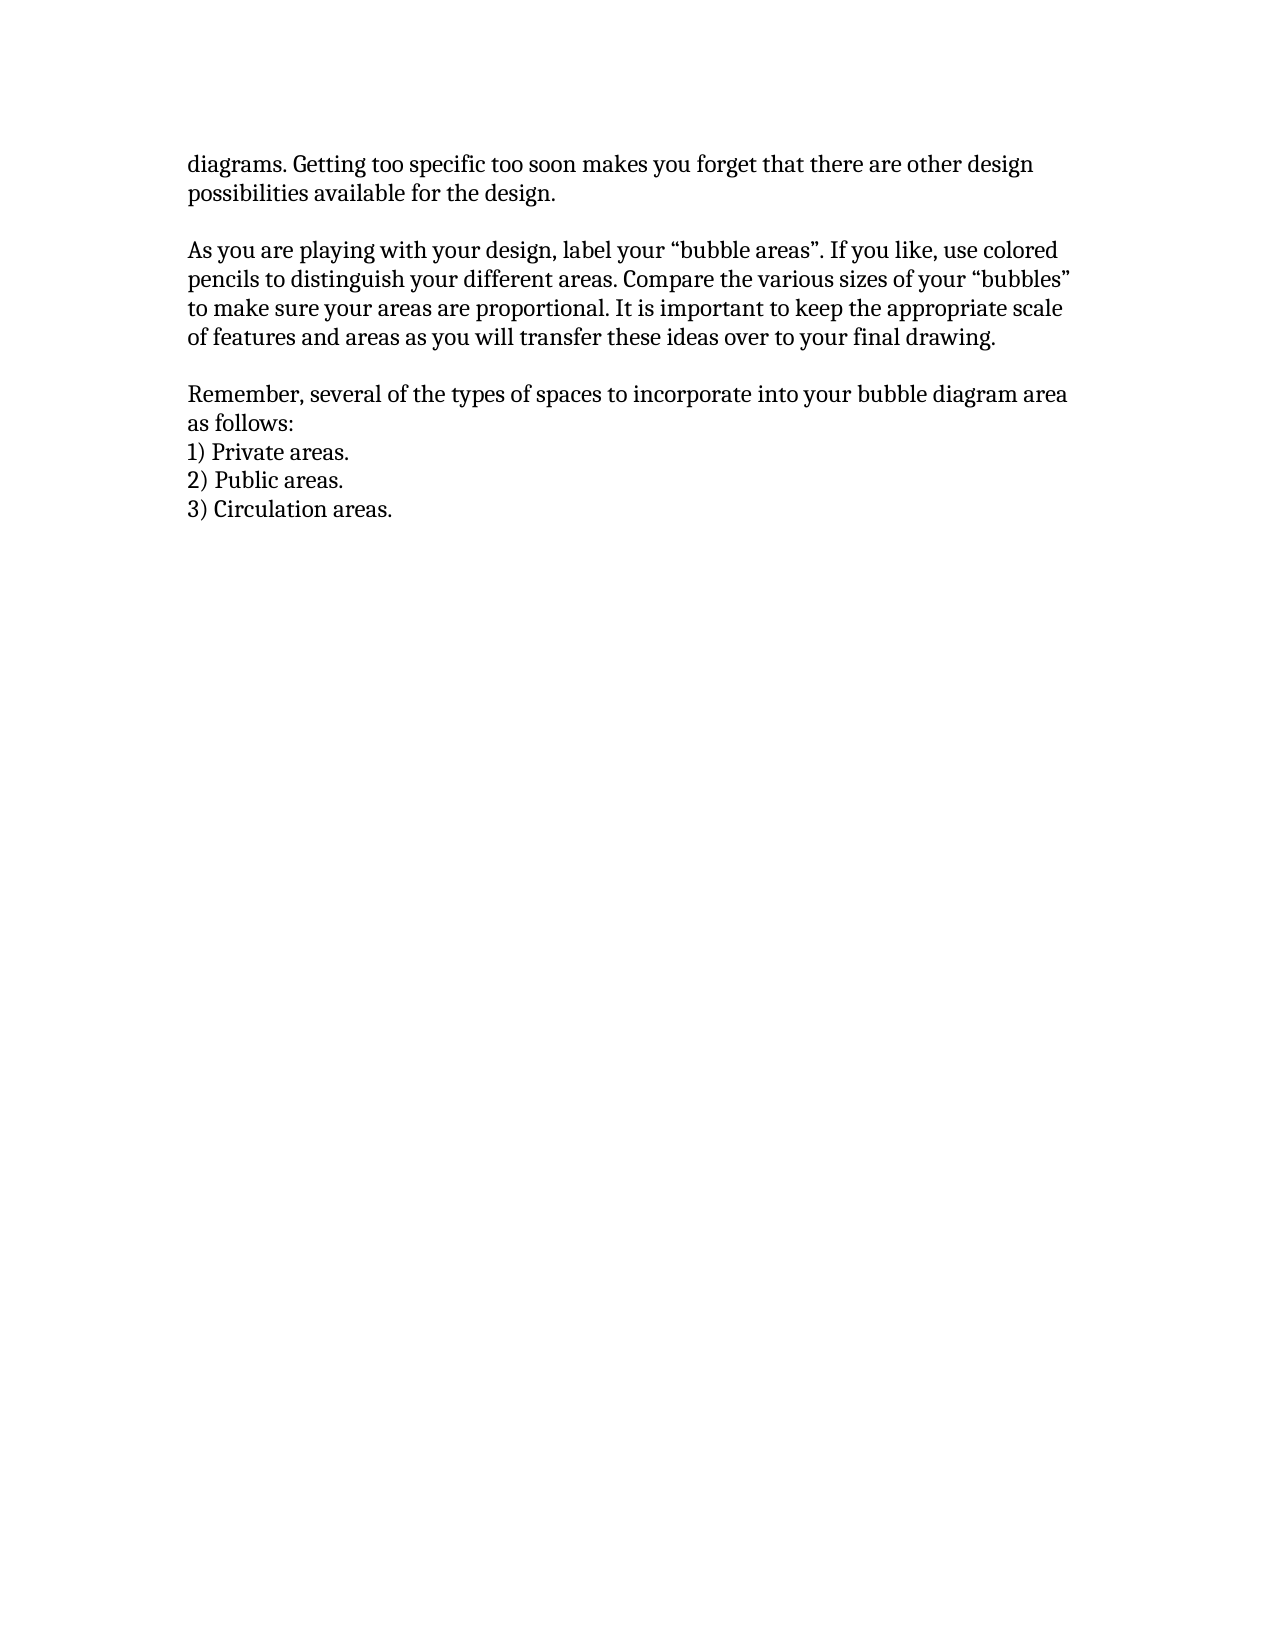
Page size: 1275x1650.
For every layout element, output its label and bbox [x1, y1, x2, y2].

text [187, 150, 1087, 524]
